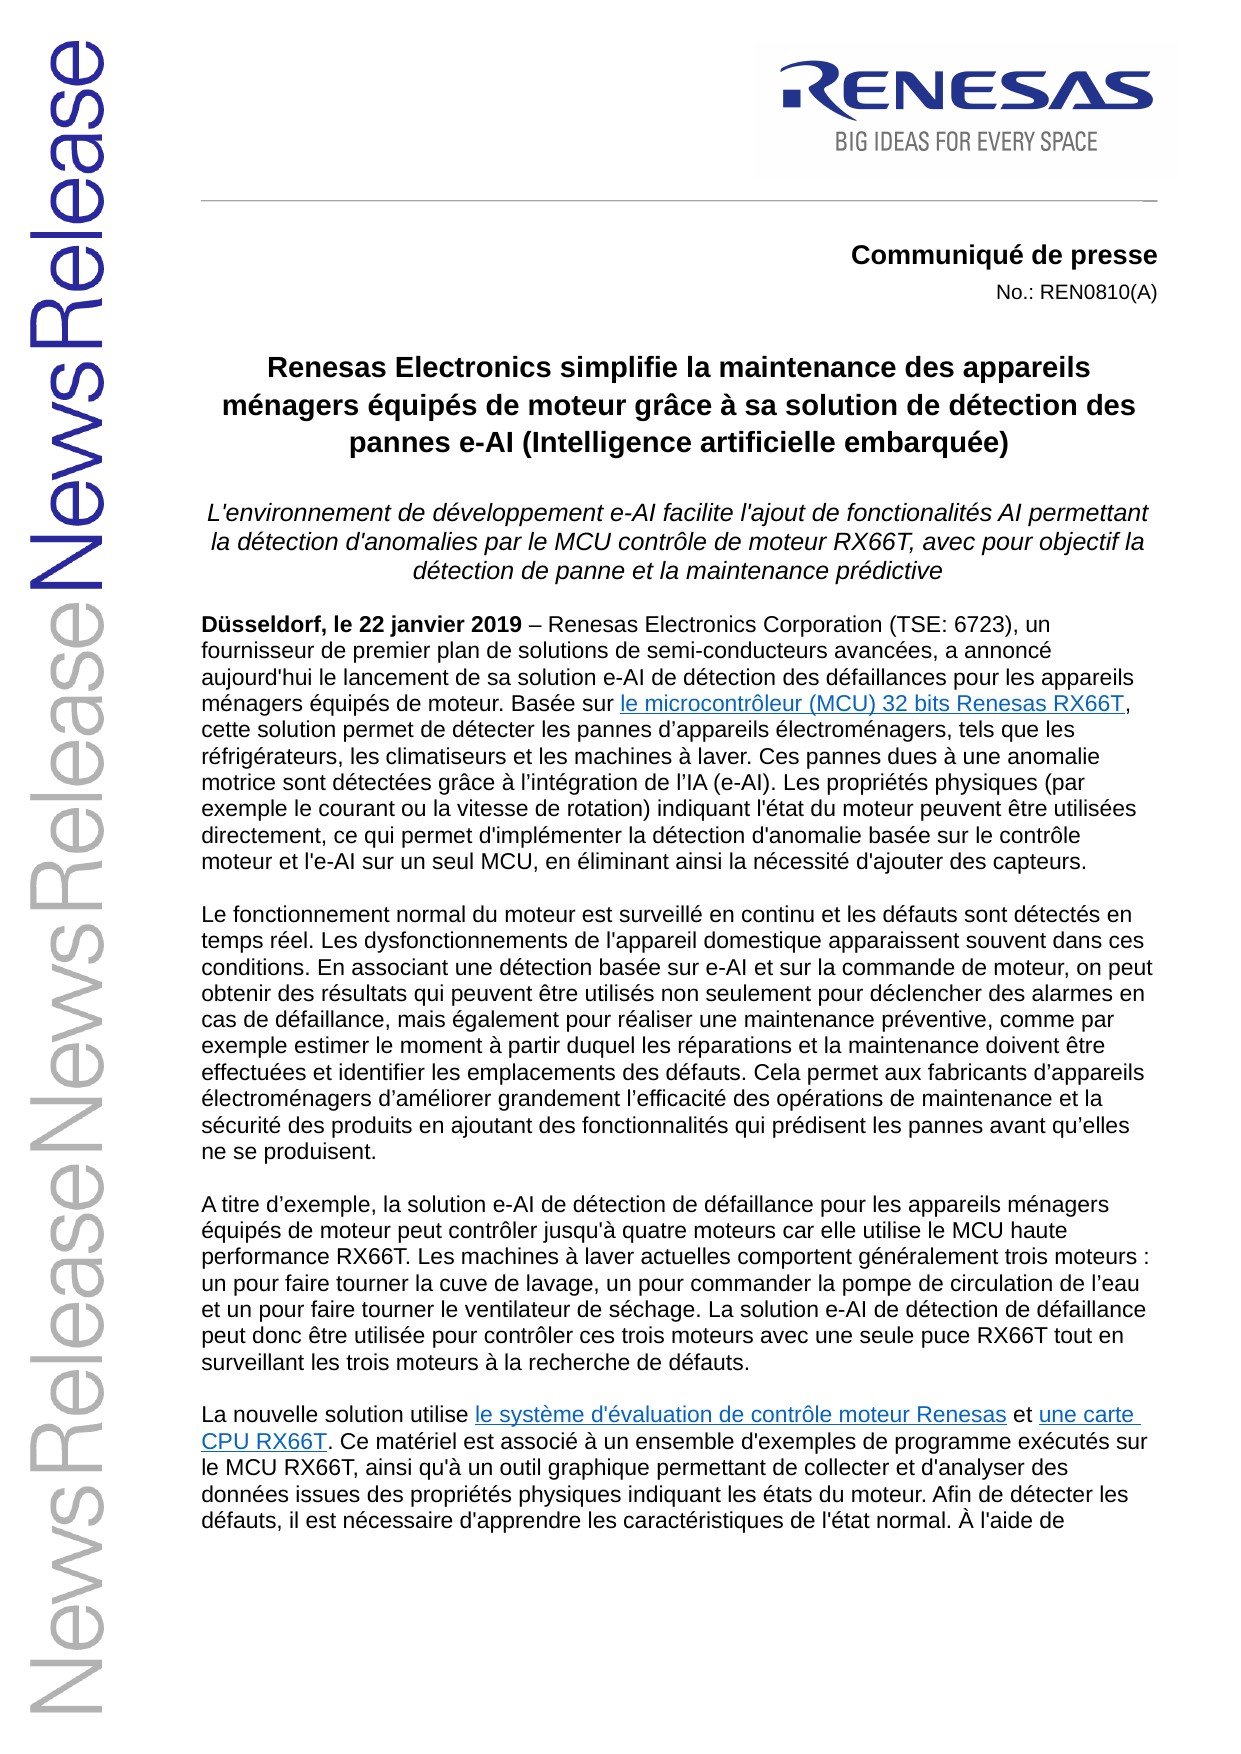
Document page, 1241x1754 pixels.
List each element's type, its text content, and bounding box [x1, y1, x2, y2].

text Renesas Electronics simplifie la maintenance des appareils ménagers équipés de moteur grâce à sa solution de détection des pannes e-AI (Intelligence artificielle embarquée) [201, 348, 1158, 461]
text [201, 1401, 1158, 1533]
text Düsseldorf, le 22 janvier 2019 – Renesas Electronics Corporation (TSE: 6723), un fournisseur de premier plan de solutions de semi-conducteurs avancées, a annoncé aujourd'hui le lancement de sa solution e-AI de détection des défaillances pour les appareils ménagers équipés de moteur. Basée sur le microcontrôleur (MCU) 32 bits Renesas RX66T, cette solution permet de détecter les pannes d’appareils électroménagers, tels que les réfrigérateurs, les climatiseurs et les machines à laver. Ces pannes dues à une anomalie motrice sont détectées grâce à l’intégration de l’IA (e-AI). Les propriétés physiques (par exemple le courant ou la vitesse de rotation) indiquant l'état du moteur peuvent être utilisées directement, ce qui permet d'implémenter la détection d'anomalie basée sur le contrôle moteur et l'e-AI sur un seul MCU, en éliminant ainsi la nécessité d'ajouter des capteurs. [201, 611, 1158, 874]
text L'environnement de développement e-AI facilite l'ajout de fonctionalités AI permettant la détection d'anomalies par le MCU contrôle de moteur RX66T, avec pour objectif la détection de panne et la maintenance prédictive [201, 498, 1158, 584]
picture [753, 42, 1179, 177]
list Communiqué de presse [201, 236, 1158, 273]
text No.: REN0810(A) [201, 273, 1158, 311]
text Le fonctionnement normal du moteur est surveillé en continu et les défauts sont détectés en temps réel. Les dysfonctionnements de l'appareil domestique apparaissent souvent dans ces conditions. En associant une détection basée sur e-AI et sur la commande de moteur, on peut obtenir des résultats qui peuvent être utilisés non seulement pour déclencher des alarmes en cas de défaillance, mais également pour réaliser une maintenance préventive, comme par exemple estimer le moment à partir duquel les réparations et la maintenance doivent être effectuées et identifier les emplacements des défauts. Cela permet aux fabricants d’appareils électroménagers d’améliorer grandement l’efficacité des opérations de maintenance et la sécurité des produits en ajoutant des fonctionnalités qui prédisent les pannes avant qu’elles ne se produisent. [201, 901, 1158, 1164]
picture [0, 0, 114, 1754]
text A titre d’exemple, la solution e-AI de détection de défaillance pour les appareils ménagers équipés de moteur peut contrôler jusqu'à quatre moteurs car elle utilise le MCU haute performance RX66T. Les machines à laver actuelles comportent généralement trois moteurs : un pour faire tourner la cuve de lavage, un pour commander la pompe de circulation de l’eau et un pour faire tourner le ventilateur de séchage. La solution e-AI de détection de défaillance peut donc être utilisée pour contrôler ces trois moteurs avec une seule puce RX66T tout en surveillant les trois moteurs à la recherche de défauts. [201, 1191, 1158, 1375]
